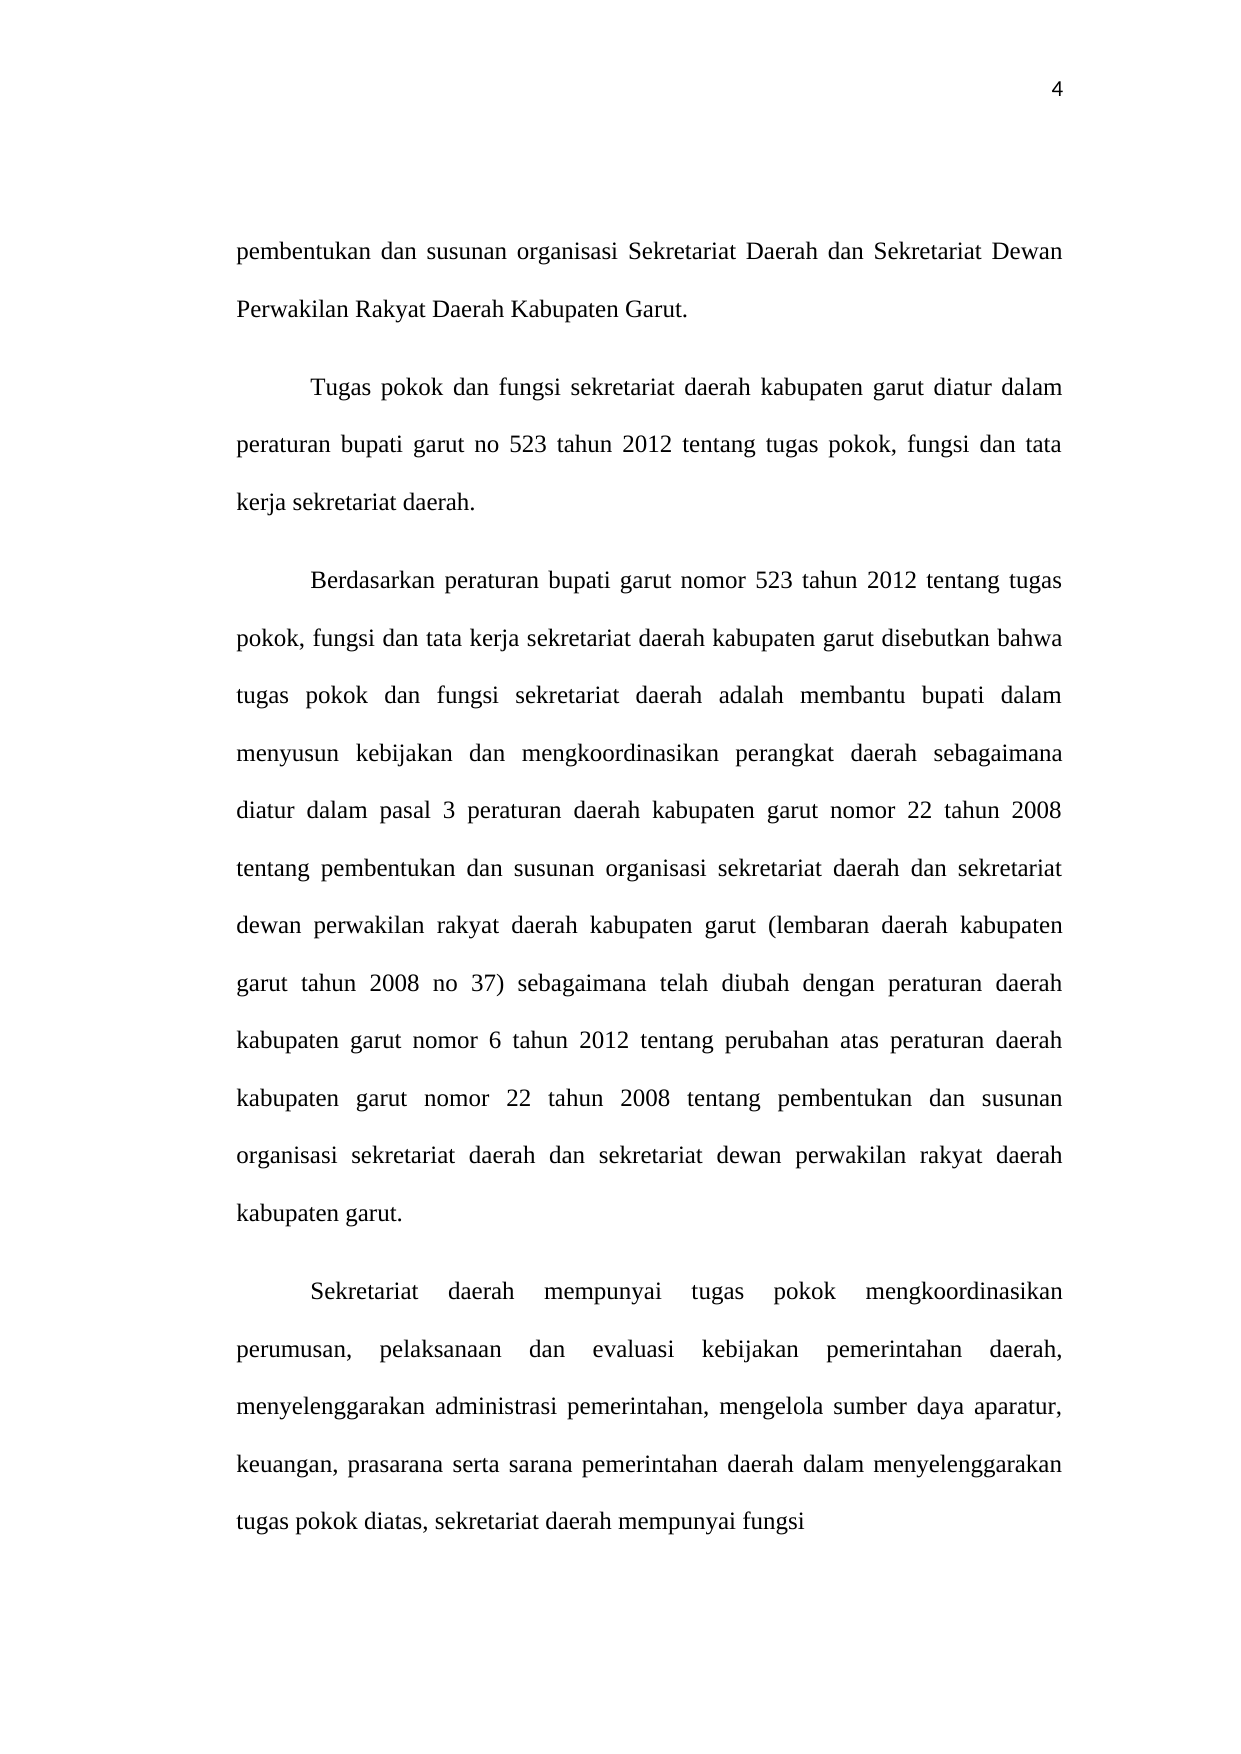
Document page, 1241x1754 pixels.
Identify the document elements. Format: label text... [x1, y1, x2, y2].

text Berdasarkan peraturan bupati garut nomor 523 tahun 2012 tentang tugas pokok, fungsi dan tata kerja sekretariat daerah kabupaten garut disebutkan bahwa tugas pokok dan fungsi sekretariat daerah adalah membantu bupati dalam menyusun kebijakan dan mengkoordinasikan perangkat daerah sebagaimana diatur dalam pasal 3 peraturan daerah kabupaten garut nomor 22 tahun 2008 tentang pembentukan dan susunan organisasi sekretariat daerah dan sekretariat dewan perwakilan rakyat daerah kabupaten garut (lembaran daerah kabupaten garut tahun 2008 no 37) sebagaimana telah diubah dengan peraturan daerah kabupaten garut nomor 6 tahun 2012 tentang perubahan atas peraturan daerah kabupaten garut nomor 22 tahun 2008 tentang pembentukan dan susunan organisasi sekretariat daerah dan sekretariat dewan perwakilan rakyat daerah kabupaten garut. [236, 565, 1063, 1227]
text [236, 236, 1063, 322]
text Sekretariat daerah mempunyai tugas pokok mengkoordinasikan perumusan, pelaksanaan dan evaluasi kebijakan pemerintahan daerah, menyelenggarakan administrasi pemerintahan, mengelola sumber daya aparatur, keuangan, prasarana serta sarana pemerintahan daerah dalam menyelenggarakan tugas pokok diatas, sekretariat daerah mempunyai fungsi [236, 1276, 1063, 1535]
text Tugas pokok dan fungsi sekretariat daerah kabupaten garut diatur dalam peraturan bupati garut no 523 tahun 2012 tentang tugas pokok, fungsi dan tata kerja sekretariat daerah. [236, 372, 1063, 516]
